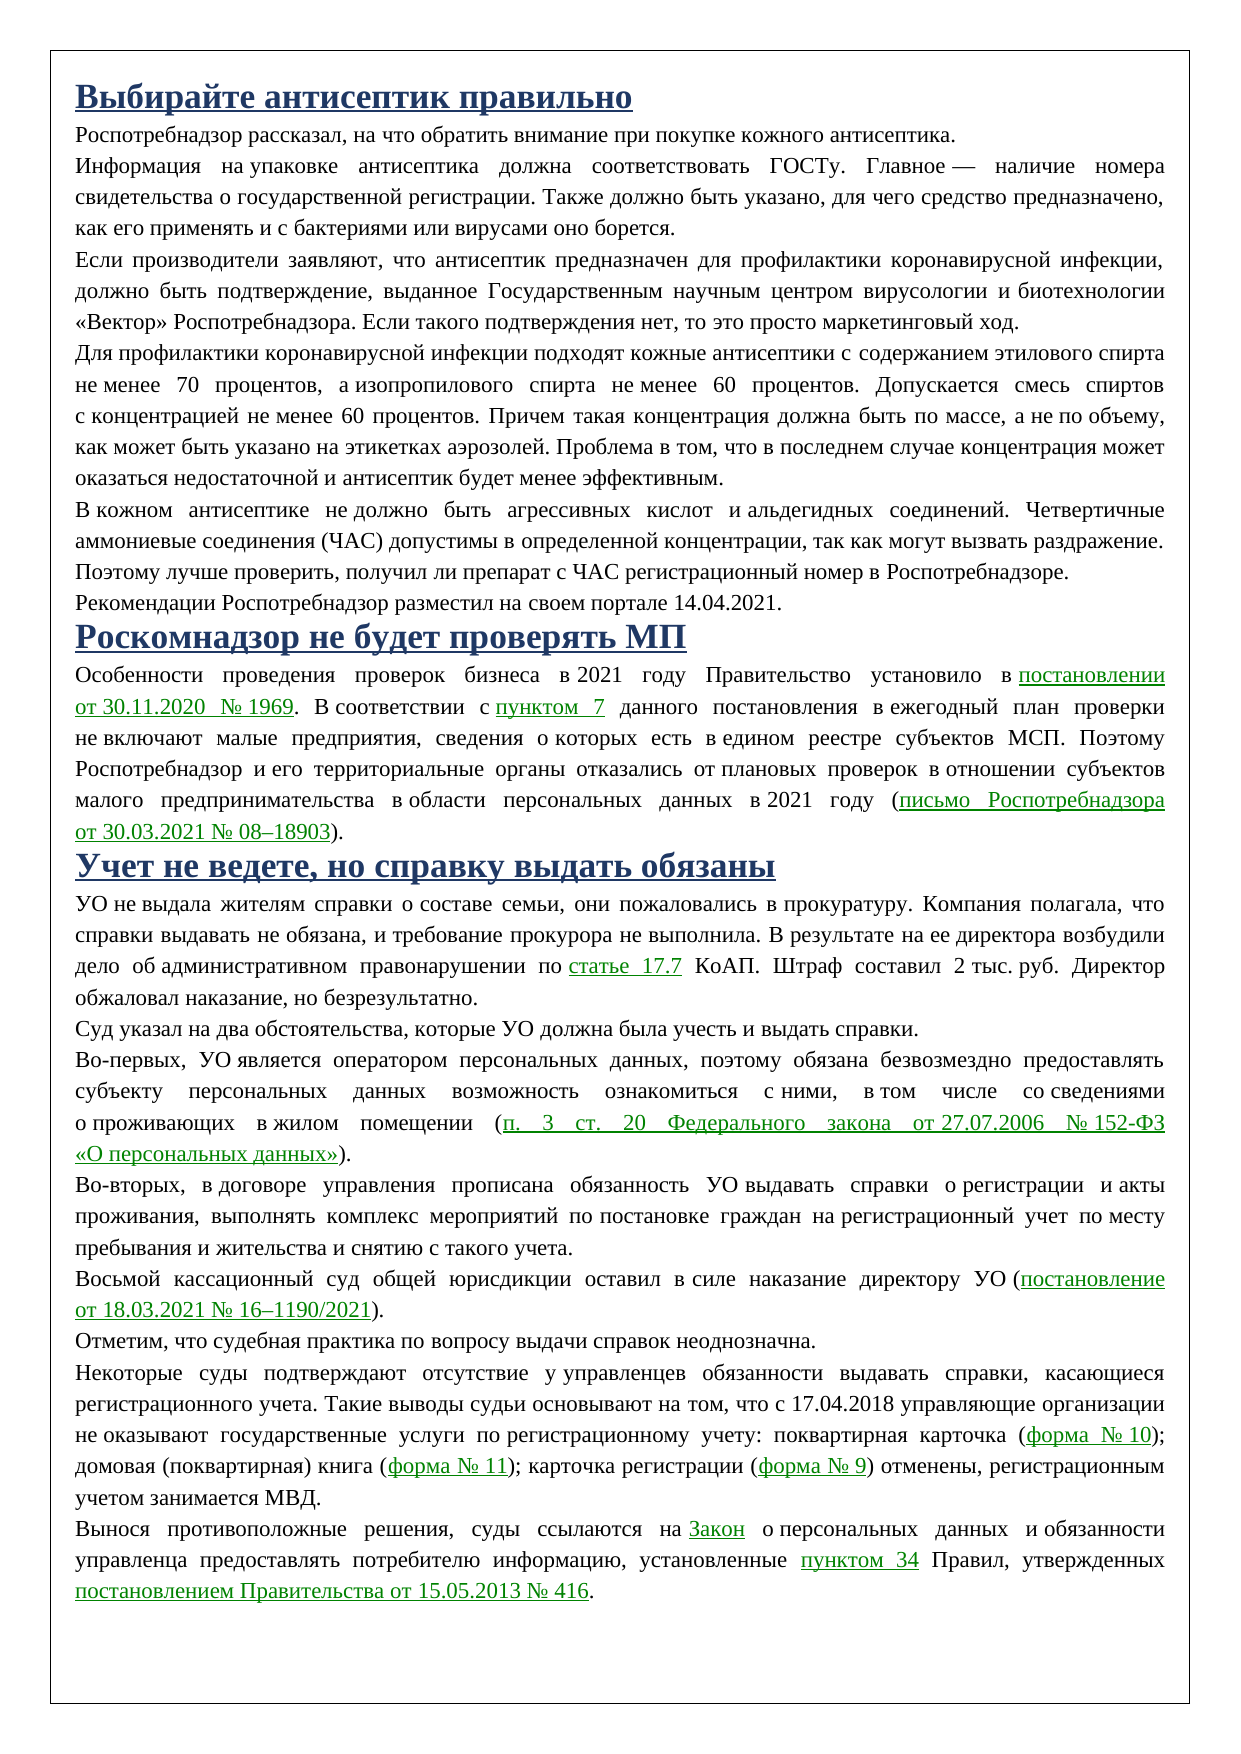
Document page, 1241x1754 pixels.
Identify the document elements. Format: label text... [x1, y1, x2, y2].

text УО не выдала жителям справки о составе семьи, они пожаловались в прокуратуру. Компания полагала, что справки выдавать не обязана, и требование прокурора не выполнила. В результате на ее директора возбудили дело об административном правонарушении по статье 17.7 КоАП. Штраф составил 2 тыс. руб. Директор обжаловал наказание, но безрезультатно. [75, 885, 1165, 1010]
text Рекомендации Роспотребнадзор разместил на своем портале 14.04.2021. [75, 584, 1165, 616]
text Вынося противоположные решения, суды ссылаются на Закон о персональных данных и обязанности управленца предоставлять потребителю информацию, установленные пунктом 34 Правил, утвержденных постановлением Правительства от 15.05.2013 № 416. [75, 1510, 1165, 1604]
text Суд указал на два обстоятельства, которые УО должна была учесть и выдать справки. [75, 1010, 1165, 1041]
text В кожном антисептике не должно быть агрессивных кислот и альдегидных соединений. Четвертичные аммониевые соединения (ЧАС) допустимы в определенной концентрации, так как могут вызвать раздражение. Поэтому лучше проверить, получил ли препарат с ЧАС регистрационный номер в Роспотребнадзоре. [75, 491, 1165, 584]
text Выбирайте антисептик правильно [75, 75, 1165, 116]
text Отметим, что судебная практика по вопросу выдачи справок неоднозначна. [75, 1322, 1165, 1354]
text Роскомнадзор не будет проверять МП [75, 616, 1165, 657]
text Во-первых, УО является оператором персональных данных, поэтому обязана безвозмездно предоставлять субъекту персональных данных возможность ознакомиться с ними, в том числе со сведениями о проживающих в жилом помещении (п. 3 ст. 20 Федерального закона от 27.07.2006 № 152-ФЗ «О персональных данных»). [75, 1041, 1165, 1166]
text Особенности проведения проверок бизнеса в 2021 году Правительство установило в постановлении от 30.11.2020 № 1969. В соответствии с пунктом 7 данного постановления в ежегодный план проверки не включают малые предприятия, сведения о которых есть в едином реестре субъектов МСП. Поэтому Роспотребнадзор и его территориальные органы отказались от плановых проверок в отношении субъектов малого предпринимательства в области персональных данных в 2021 году (письмо Роспотребнадзора от 30.03.2021 № 08–18903). [75, 657, 1165, 844]
text Некоторые суды подтверждают отсутствие у управленцев обязанности выдавать справки, касающиеся регистрационного учета. Такие выводы судьи основывают на том, что с 17.04.2018 управляющие организации не оказывают государственные услуги по регистрационному учету: поквартирная карточка (форма № 10); домовая (поквартирная) книга (форма № 11); карточка регистрации (форма № 9) отменены, регистрационным учетом занимается МВД. [75, 1354, 1165, 1510]
text Для профилактики коронавирусной инфекции подходят кожные антисептики с содержанием этилового спирта не менее 70 процентов, а изопропилового спирта не менее 60 процентов. Допускается смесь спиртов с концентрацией не менее 60 процентов. Причем такая концентрация должна быть по массе, а не по объему, как может быть указано на этикетках аэрозолей. Проблема в том, что в последнем случае концентрация может оказаться недостаточной и антисептик будет менее эффективным. [75, 334, 1165, 491]
text Во-вторых, в договоре управления прописана обязанность УО выдавать справки о регистрации и акты проживания, выполнять комплекс мероприятий по постановке граждан на регистрационный учет по месту пребывания и жительства и снятию с такого учета. [75, 1166, 1165, 1260]
text Роспотребнадзор рассказал, на что обратить внимание при покупке кожного антисептика. [75, 116, 1165, 147]
text Восьмой кассационный суд общей юрисдикции оставил в силе наказание директору УО (постановление от 18.03.2021 № 16–1190/2021). [75, 1260, 1165, 1322]
text Учет не ведете, но справку выдать обязаны [75, 844, 1165, 885]
text Информация на упаковке антисептика должна соответствовать ГОСТу. Главное — наличие номера свидетельства о государственной регистрации. Также должно быть указано, для чего средство предназначено, как его применять и с бактериями или вирусами оно борется. [75, 147, 1165, 241]
text Если производители заявляют, что антисептик предназначен для профилактики коронавирусной инфекции, должно быть подтверждение, выданное Государственным научным центром вирусологии и биотехнологии «Вектор» Роспотребнадзора. Если такого подтверждения нет, то это просто маркетинговый ход. [75, 241, 1165, 334]
